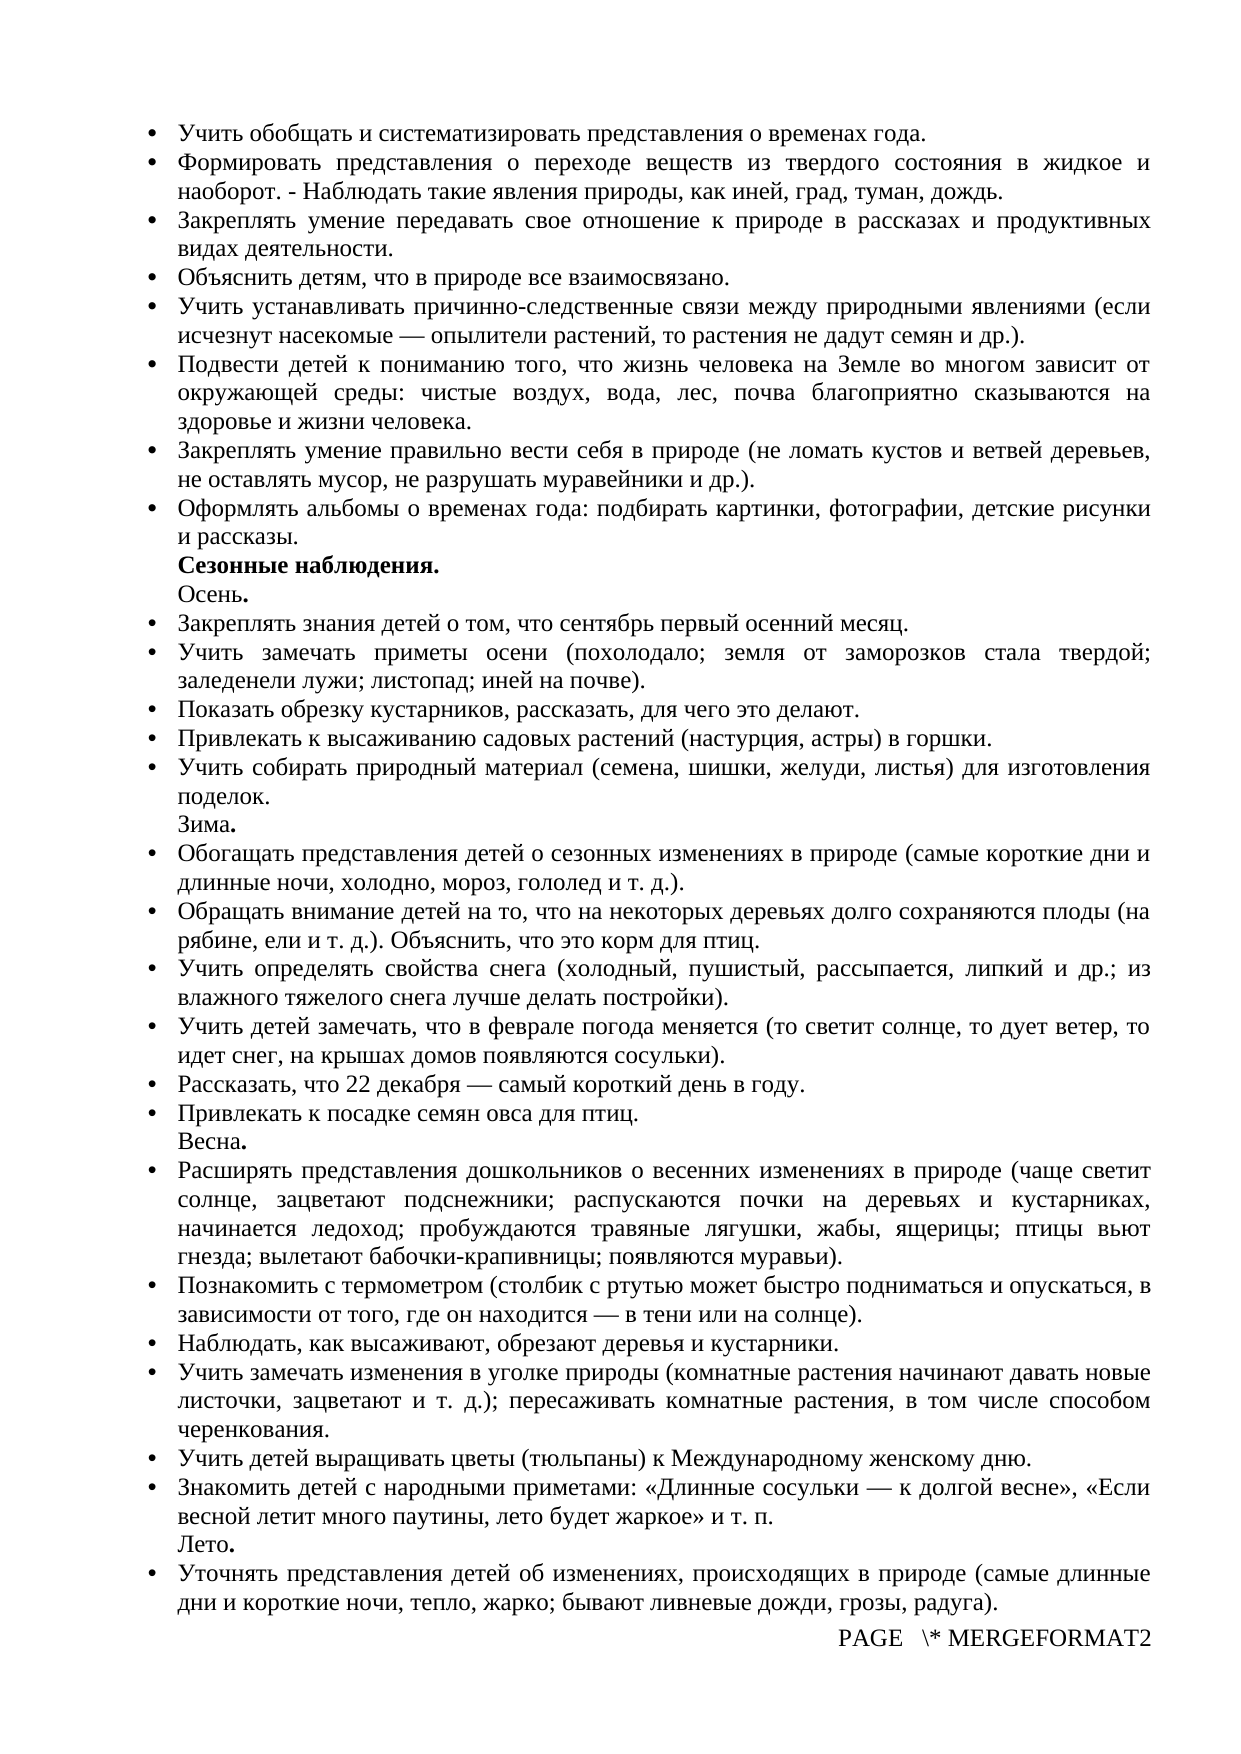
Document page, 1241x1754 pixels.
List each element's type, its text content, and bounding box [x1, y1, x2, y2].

list Привлекать к посадке семян овса для птиц. [148, 1097, 1152, 1126]
text Весна. [177, 1126, 1152, 1155]
list Учить замечать изменения в уголке природы (комнатные растения начинают давать новые листочки, зацветают и т. д.); пересаживать комнатные растения, в том числе способом черенкования. [148, 1357, 1152, 1443]
list Показать обрезку кустарников, рассказать, для чего это делают. [148, 694, 1152, 723]
list Закреплять умение правильно вести себя в природе (не ломать кустов и ветвей деревьев, не оставлять мусор, не разрушать муравейники и др.). [148, 435, 1152, 493]
list Учить детей выращивать цветы (тюльпаны) к Международному женскому дню. [148, 1443, 1152, 1472]
list Знакомить детей с народными приметами: «Длинные сосульки — к долгой весне», «Если весной летит много паутины, лето будет жаркое» и т. п. [148, 1472, 1152, 1529]
text Лето. [177, 1529, 1152, 1558]
text Зима. [177, 809, 1152, 838]
list Рассказать, что 22 декабря — самый короткий день в году. [148, 1069, 1152, 1097]
list Учить определять свойства снега (холодный, пушистый, рассыпается, липкий и др.; из влажного тяжелого снега лучше делать постройки). [148, 953, 1152, 1011]
list Обращать внимание детей на то, что на некоторых деревьях долго сохраняются плоды (на рябине, ели и т. д.). Объяснить, что это корм для птиц. [148, 896, 1152, 953]
list Закреплять знания детей о том, что сентябрь первый осенний месяц. [148, 608, 1152, 637]
list Наблюдать, как высаживают, обрезают деревья и кустарники. [148, 1328, 1152, 1357]
list Привлекать к высаживанию садовых растений (настурция, астры) в горшки. [148, 723, 1152, 752]
text Сезонные наблюдения. [177, 550, 1152, 579]
list Учить собирать природный материал (семена, шишки, желуди, листья) для изготовления поделок. [148, 752, 1152, 809]
list Оформлять альбомы о временах года: подбирать картинки, фотографии, детские рисунки и рассказы. [148, 493, 1152, 550]
list Формировать представления о переходе веществ из твердого состояния в жидкое и наоборот. - Наблюдать такие явления природы, как иней, град, туман, дождь. [148, 147, 1152, 204]
list Учить обобщать и систематизировать представления о временах года. [148, 118, 1152, 147]
list Подвести детей к пониманию того, что жизнь человека на Земле во многом зависит от окружающей среды: чистые воздух, вода, лес, почва благоприятно сказываются на здоровье и жизни человека. [148, 349, 1152, 435]
list Расширять представления дошкольников о весенних изменениях в природе (чаще светит солнце, зацветают подснежники; распускаются почки на деревьях и кустарниках, начинается ледоход; пробуждаются травяные лягушки, жабы, ящерицы; птицы вьют гнезда; вылетают бабочки-крапивницы; появляются муравьи). [148, 1155, 1152, 1270]
text Осень. [177, 579, 1152, 608]
list Закреплять умение передавать свое отношение к природе в рассказах и продуктивных видах деятельности. [148, 204, 1152, 262]
list Учить замечать приметы осени (похолодало; земля от заморозков стала твердой; заледенели лужи; листопад; иней на почве). [148, 637, 1152, 694]
list Учить детей замечать, что в феврале погода меняется (то светит солнце, то дует ветер, то идет снег, на крышах домов появляются сосульки). [148, 1011, 1152, 1069]
list Уточнять представления детей об изменениях, происходящих в природе (самые длинные дни и короткие ночи, тепло, жарко; бывают ливневые дожди, грозы, радуга). [148, 1558, 1152, 1616]
list Обогащать представления детей о сезонных изменениях в природе (самые короткие дни и длинные ночи, холодно, мороз, гололед и т. д.). [148, 838, 1152, 896]
list Объяснить детям, что в природе все взаимосвязано. [148, 262, 1152, 291]
list Познакомить с термометром (столбик с ртутью может быстро подниматься и опускаться, в зависимости от того, где он находится — в тени или на солнце). [148, 1270, 1152, 1328]
list Учить устанавливать причинно-следственные связи между природными явлениями (если исчезнут насекомые — опылители растений, то растения не дадут семян и др.). [148, 291, 1152, 349]
